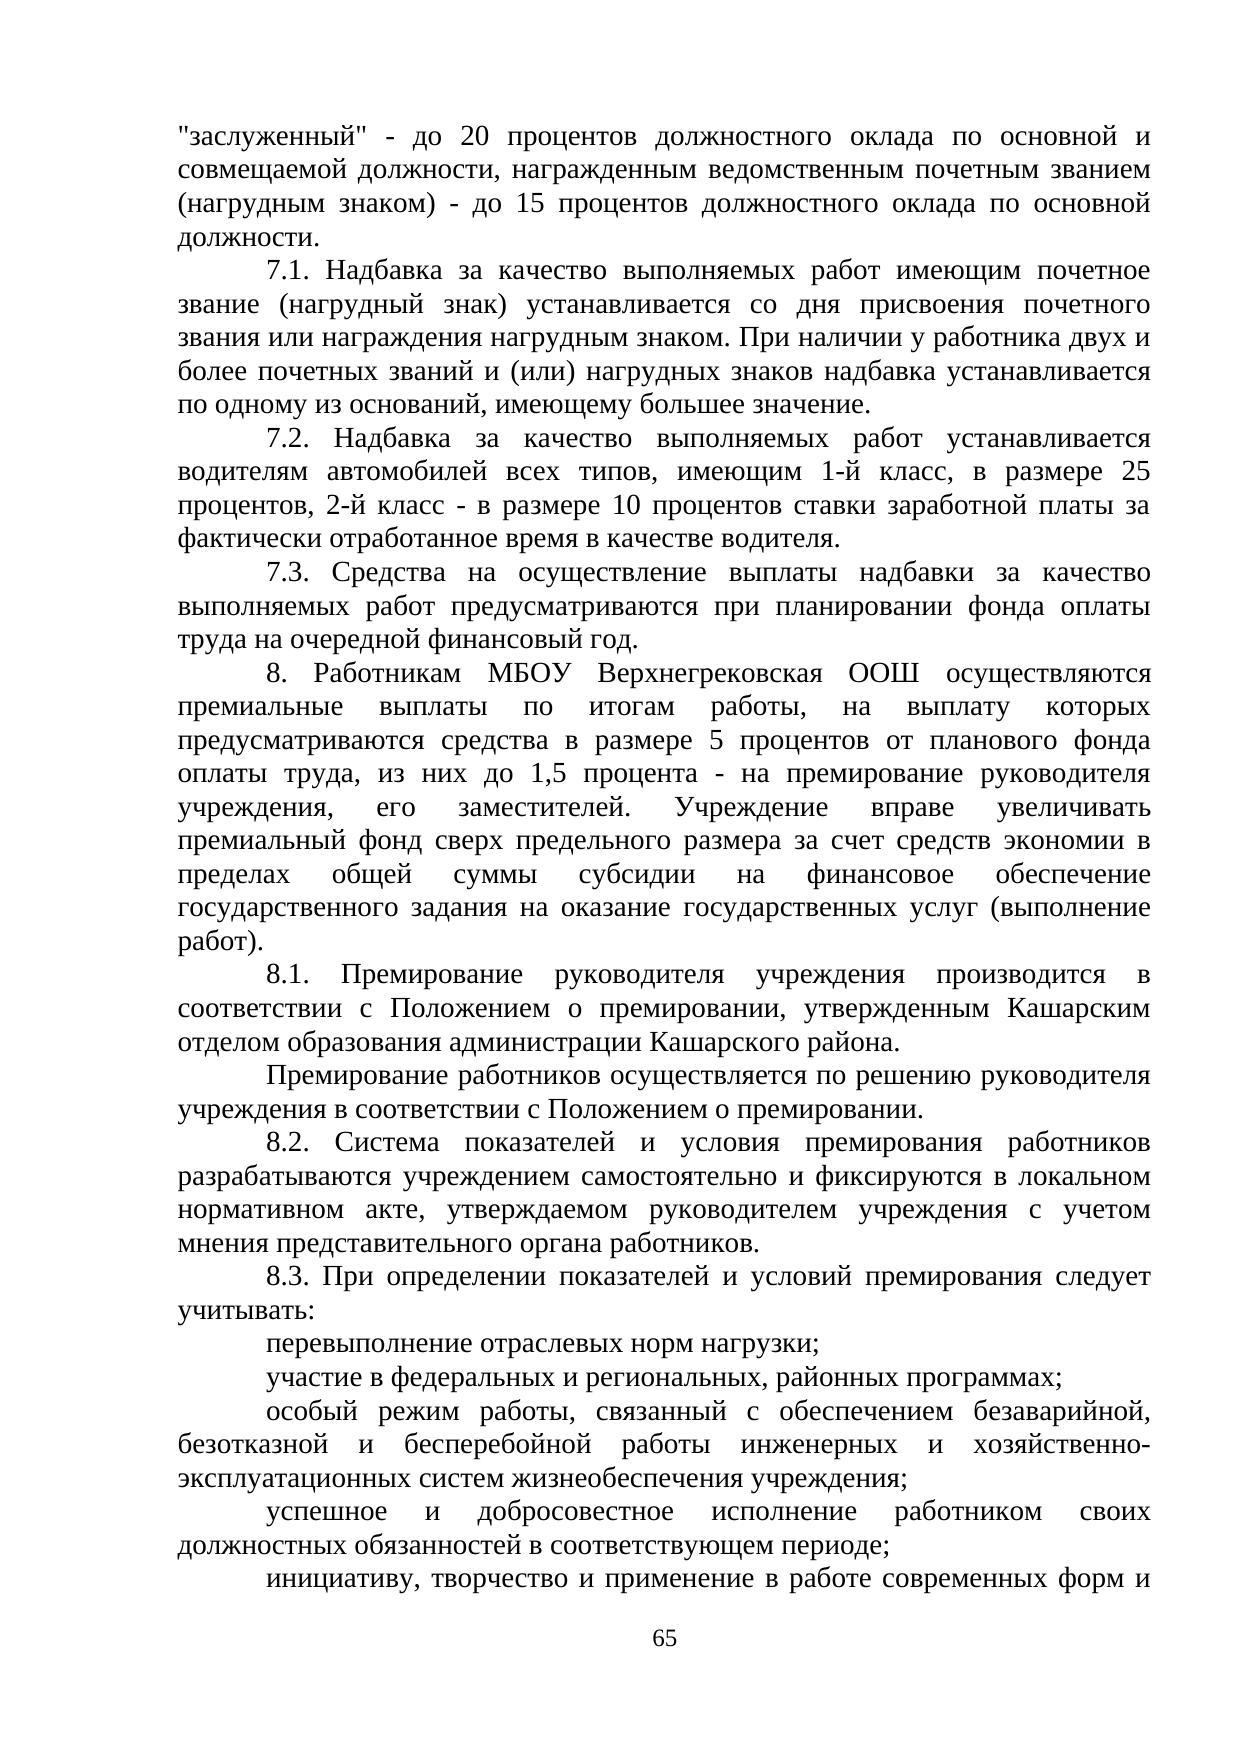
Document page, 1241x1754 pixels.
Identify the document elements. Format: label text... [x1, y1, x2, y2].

text 8.3. При определении показателей и условий премирования следует учитывать: [177, 1258, 1152, 1326]
text 7.3. Средства на осуществление выплаты надбавки за качество выполняемых работ предусматриваются при планировании фонда оплаты труда на очередной финансовый год. [177, 554, 1152, 655]
text 8.1. Премирование руководителя учреждения производится в соответствии с Положением о премировании, утвержденным Кашарским отделом образования администрации Кашарского района. [177, 957, 1152, 1057]
text участие в федеральных и региональных, районных программах; [177, 1359, 1152, 1393]
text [177, 1560, 1152, 1594]
text 7.1. Надбавка за качество выполняемых работ имеющим почетное звание (нагрудный знак) устанавливается со дня присвоения почетного звания или награждения нагрудным знаком. При наличии у работника двух и более почетных званий и (или) нагрудных знаков надбавка устанавливается по одному из оснований, имеющему большее значение. [177, 252, 1152, 420]
text 7.2. Надбавка за качество выполняемых работ устанавливается водителям автомобилей всех типов, имеющим 1-й класс, в размере 25 процентов, 2-й класс - в размере 10 процентов ставки заработной платы за фактически отработанное время в качестве водителя. [177, 420, 1152, 554]
text успешное и добросовестное исполнение работником своих должностных обязанностей в соответствующем периоде; [177, 1493, 1152, 1560]
text 8.2. Система показателей и условия премирования работников разрабатываются учреждением самостоятельно и фиксируются в локальном нормативном акте, утверждаемом руководителем учреждения с учетом мнения представительного органа работников. [177, 1124, 1152, 1258]
text 8. Работникам МБОУ Верхнегрековская ООШ осуществляются премиальные выплаты по итогам работы, на выплату которых предусматриваются средства в размере 5 процентов от планового фонда оплаты труда, из них до 1,5 процента - на премирование руководителя учреждения, его заместителей. Учреждение вправе увеличивать премиальный фонд сверх предельного размера за счет средств экономии в пределах общей суммы субсидии на финансовое обеспечение государственного задания на оказание государственных услуг (выполнение работ). [177, 655, 1152, 957]
text особый режим работы, связанный с обеспечением безаварийной, безотказной и бесперебойной работы инженерных и хозяйственно-эксплуатационных систем жизнеобеспечения учреждения; [177, 1393, 1152, 1493]
text Премирование работников осуществляется по решению руководителя учреждения в соответствии с Положением о премировании. [177, 1057, 1152, 1124]
text перевыполнение отраслевых норм нагрузки; [177, 1326, 1152, 1359]
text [177, 118, 1152, 252]
